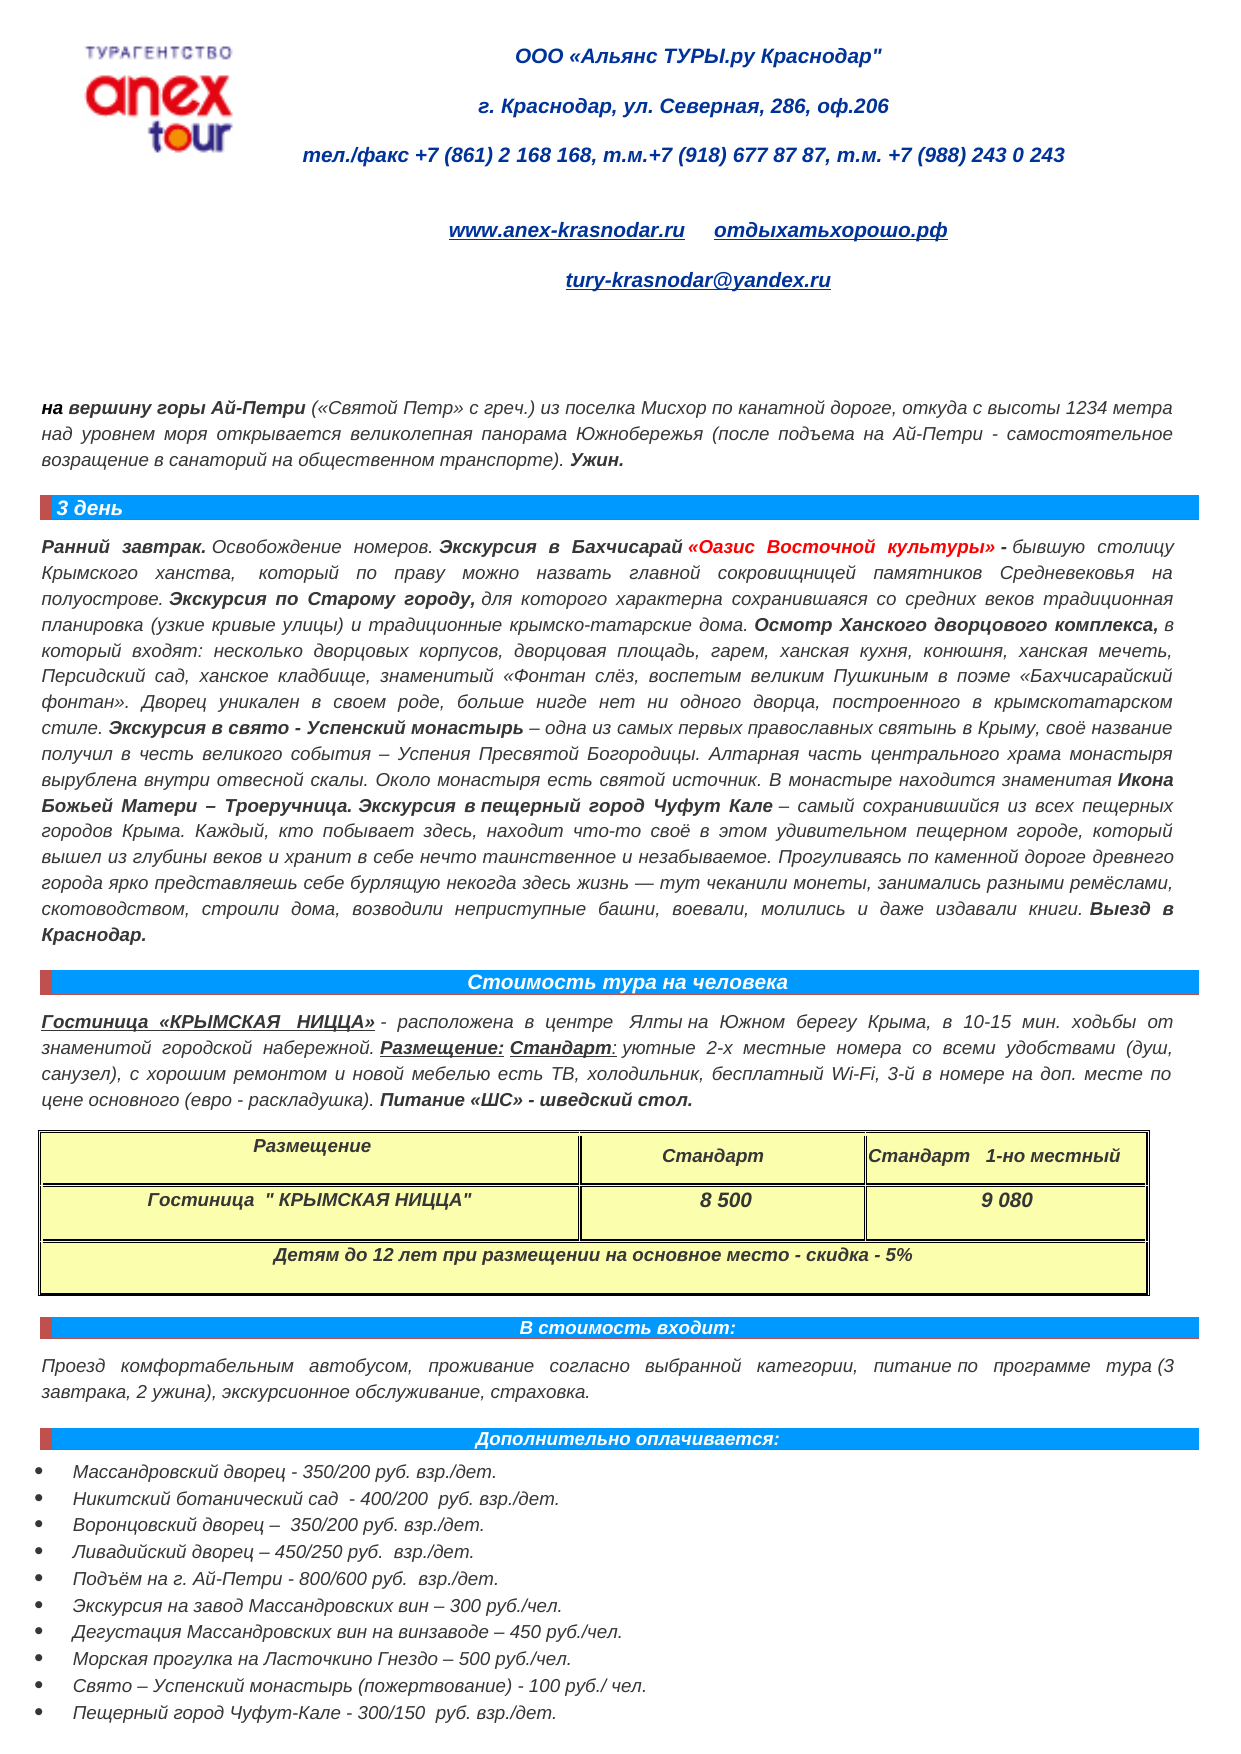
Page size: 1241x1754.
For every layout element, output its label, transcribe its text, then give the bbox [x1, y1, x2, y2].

subtitle Стоимость тура на человека [52, 970, 1199, 994]
list Морская прогулка на Ласточкино Гнездо – 500 руб./чел. [35, 1648, 1199, 1670]
list Воронцовский дворец – 350/200 руб. взр./дет. [35, 1514, 1199, 1536]
table_cell 9 080 [867, 1183, 1147, 1239]
list Экскурсия на завод Массандровских вин – 300 руб./чел. [35, 1594, 1199, 1617]
table_header Стандарт [580, 1133, 866, 1183]
list Подъём на г. Ай-Петри - 800/600 руб. взр./дет. [35, 1568, 1199, 1590]
text Ранний завтрак. Освобождение номеров. Экскурсия в Бахчисарай «Оазис Восточной культуры» - бывшую столицу Крымского ханства, который по праву можно назвать главной сокровищницей памятников Средневековья на полуострове. Экскурсия по Старому городу, для которого характерна сохранившаяся со средних веков традиционная планировка (узкие кривые улицы) и традиционные крымско-татарские дома. Осмотр Ханского дворцового комплекса, в который входят: несколько дворцовых корпусов, дворцовая площадь, гарем, ханская кухня, конюшня, ханская мечеть, Персидский сад, ханское кладбище, знаменитый «Фонтан слёз, воспетым великим Пушкиным в поэме «Бахчисарайский фонтан». Дворец уникален в своем роде, больше нигде нет ни одного дворца, построенного в крымскотатарском стиле. Экскурсия в свято - Успенский монастырь – одна из самых первых православных святынь в Крыму, своё название получил в честь великого события – Успения Пресвятой Богородицы. Алтарная часть центрального храма монастыря вырублена внутри отвесной скалы. Около монастыря есть святой источник. В монастыре находится знаменитая Икона Божьей Матери – Троеручница. Экскурсия в пещерный город Чуфут Кале – самый сохранившийся из всех пещерных городов Крыма. Каждый, кто побывает здесь, находит что-то своё в этом удивительном пещерном городе, который вышел из глубины веков и хранит в себе нечто таинственное и незабываемое. Прогуливаясь по каменной дороге древнего города ярко представляешь себе бурлящую некогда здесь жизнь — тут чеканили монеты, занимались разными ремёслами, скотоводством, строили дома, возводили неприступные башни, воевали, молились и даже издавали книги. Выезд в Краснодар. [41, 536, 1174, 945]
subtitle В стоимость входит: [52, 1317, 1199, 1338]
list Никитский ботанический сад - 400/200 руб. взр./дет. [35, 1487, 1199, 1509]
list Массандровский дворец - 350/200 руб. взр./дет. [35, 1461, 1199, 1483]
text Гостиница «КРЫМСКАЯ НИЦЦА» - расположена в центре Ялты на Южном берегу Крыма, в 10-15 мин. ходьбы от знаменитой городской набережной. Размещение: Стандарт: уютные 2-х местные номера со всеми удобствами (душ, санузел), с хорошим ремонтом и новой мебелью есть ТВ, холодильник, бесплатный Wi-Fi, 3-й в номере на доп. месте по цене основного (евро - раскладушка). Питание «ШС» - шведский стол. [41, 1011, 1174, 1110]
list Ливадийский дворец – 450/250 руб. взр./дет. [35, 1541, 1199, 1563]
subtitle 3 день [52, 495, 1199, 519]
text Проезд комфортабельным автобусом, проживание согласно выбранной категории, питание по программе тура (3 завтрака, 2 ужина), экскурсионное обслуживание, страховка. [41, 1355, 1174, 1402]
table_cell Детям до 12 лет при размещении на основное место - скидка - 5% [41, 1239, 1147, 1293]
table_header Размещение [39, 1131, 580, 1183]
list Пещерный город Чуфут-Кале - 300/150 руб. взр./дет. [35, 1702, 1199, 1724]
subtitle Дополнительно оплачивается: [52, 1428, 1199, 1449]
table_cell Гостиница " КРЫМСКАЯ НИЦЦА" [41, 1183, 578, 1239]
table_cell 8 500 [582, 1187, 864, 1239]
table_header Стандарт 1-но местный [866, 1133, 1146, 1183]
list Дегустация Массандровских вин на винзаводе – 450 руб./чел. [35, 1621, 1199, 1643]
list Свято – Успенский монастырь (пожертвование) - 100 руб./ чел. [35, 1675, 1199, 1697]
picture [81, 43, 237, 157]
